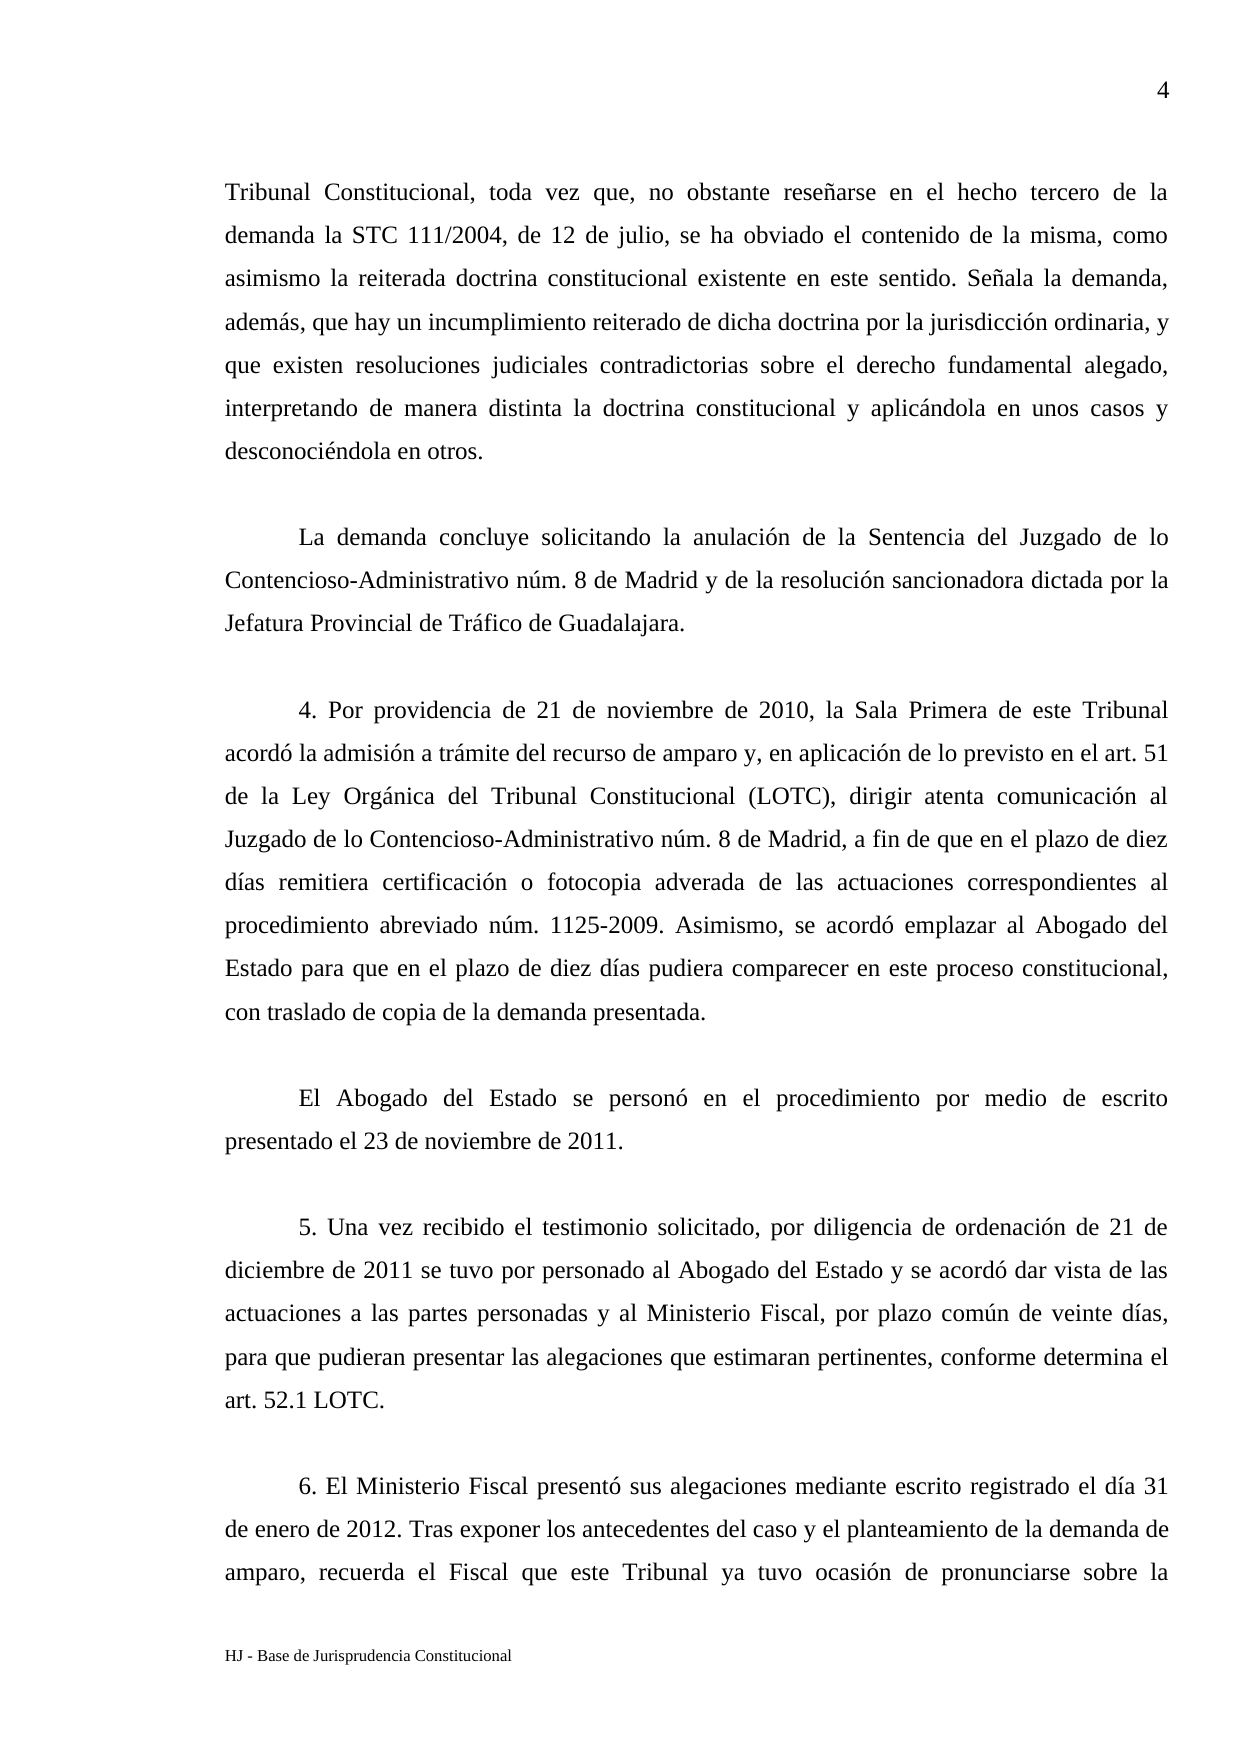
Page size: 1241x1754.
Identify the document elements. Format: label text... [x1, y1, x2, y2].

text La demanda concluye solicitando la anulación de la Sentencia del Juzgado de lo Contencioso-Administrativo núm. 8 de Madrid y de la resolución sancionadora dictada por la Jefatura Provincial de Tráfico de Guadalajara. [224, 522, 1169, 637]
text El Abogado del Estado se personó en el procedimiento por medio de escrito presentado el 23 de noviembre de 2011. [224, 1083, 1169, 1155]
text 4. Por providencia de 21 de noviembre de 2010, la Sala Primera de este Tribunal acordó la admisión a trámite del recurso de amparo y, en aplicación de lo previsto en el art. 51 de la Ley Orgánica del Tribunal Constitucional (LOTC), dirigir atenta comunicación al Juzgado de lo Contencioso-Administrativo núm. 8 de Madrid, a fin de que en el plazo de diez días remitiera certificación o fotocopia adverada de las actuaciones correspondientes al procedimiento abreviado núm. 1125-2009. Asimismo, se acordó emplazar al Abogado del Estado para que en el plazo de diez días pudiera comparecer en este proceso constitucional, con traslado de copia de la demanda presentada. [224, 695, 1169, 1025]
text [224, 1471, 1169, 1586]
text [224, 177, 1169, 465]
text 5. Una vez recibido el testimonio solicitado, por diligencia de ordenación de 21 de diciembre de 2011 se tuvo por personado al Abogado del Estado y se acordó dar vista de las actuaciones a las partes personadas y al Ministerio Fiscal, por plazo común de veinte días, para que pudieran presentar las alegaciones que estimaran pertinentes, conforme determina el art. 52.1 LOTC. [224, 1212, 1169, 1413]
